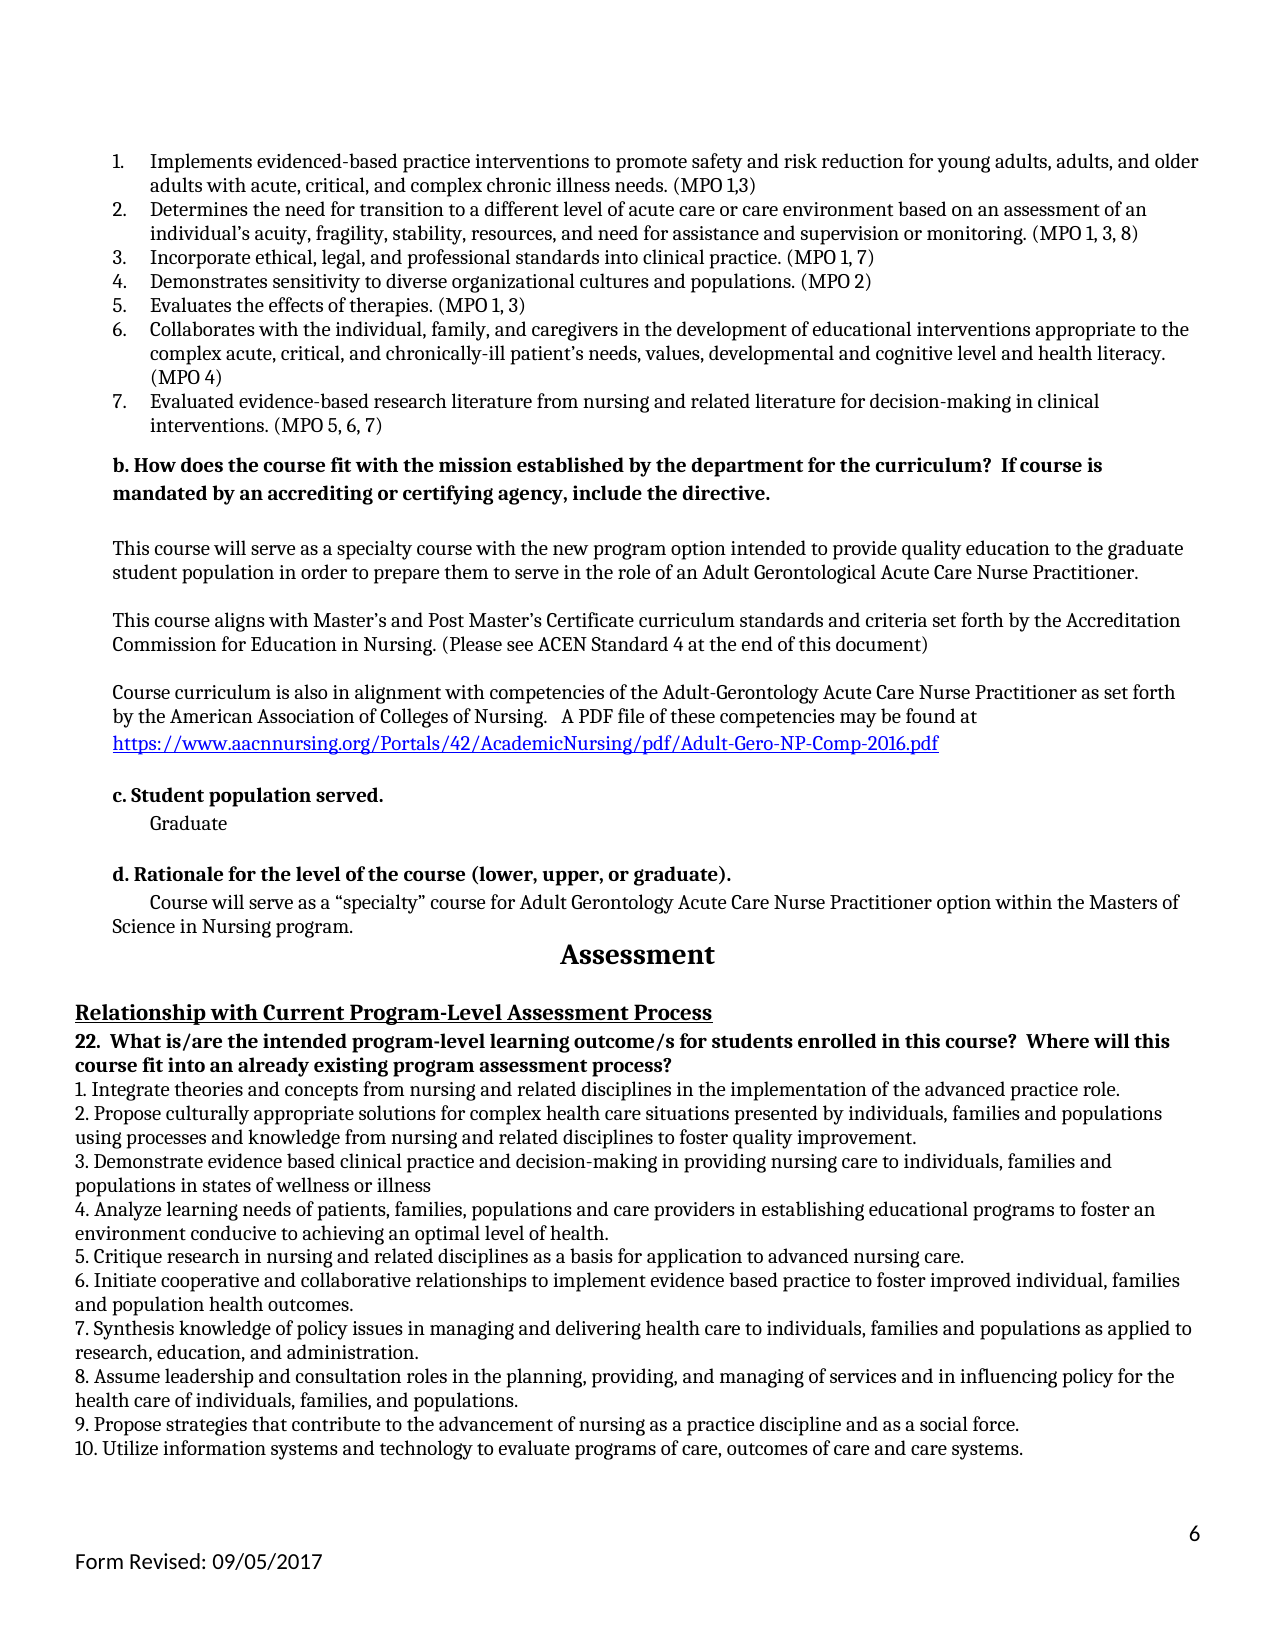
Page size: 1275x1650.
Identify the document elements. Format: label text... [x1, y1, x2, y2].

list Collaborates with the individual, family, and caregivers in the development of educational interventions appropriate to the complex acute, critical, and chronically-ill patient’s needs, values, developmental and cognitive level and health literacy. (MPO 4) [112, 318, 1200, 389]
text b. How does the course fit with the mission established by the department for the curriculum? If course is mandated by an accrediting or certifying agency, include the directive. [112, 454, 1200, 506]
text This course aligns with Master’s and Post Master’s Certificate curriculum standards and criteria set forth by the Accreditation Commission for Education in Nursing. (Please see ACEN Standard 4 at the end of this document) [112, 608, 1200, 656]
list Incorporate ethical, legal, and professional standards into clinical practice. (MPO 1, 7) [112, 246, 1200, 270]
text 2. Propose culturally appropriate solutions for complex health care situations presented by individuals, families and populations using processes and knowledge from nursing and related disciplines to foster quality improvement. [75, 1101, 1200, 1149]
text c. Student population served. [112, 784, 1200, 808]
text This course will serve as a specialty course with the new program option intended to provide quality education to the graduate student population in order to prepare them to serve in the role of an Adult Gerontological Acute Care Nurse Practitioner. [112, 537, 1200, 584]
text 3. Demonstrate evidence based clinical practice and decision-making in providing nursing care to individuals, families and populations in states of wellness or illness [75, 1149, 1200, 1197]
list Implements evidenced-based practice interventions to promote safety and risk reduction for young adults, adults, and older adults with acute, critical, and complex chronic illness needs. (MPO 1,3) [112, 150, 1200, 198]
list Determines the need for transition to a different level of acute care or care environment based on an assessment of an individual’s acuity, fragility, stability, resources, and need for assistance and supervision or monitoring. (MPO 1, 3, 8) [112, 198, 1200, 246]
list Demonstrates sensitivity to diverse organizational cultures and populations. (MPO 2) [112, 270, 1200, 294]
list Evaluates the effects of therapies. (MPO 1, 3) [112, 294, 1200, 318]
list Evaluated evidence-based research literature from nursing and related literature for decision-making in clinical interventions. (MPO 5, 6, 7) [112, 389, 1200, 437]
text 1. Integrate theories and concepts from nursing and related disciplines in the implementation of the advanced practice role. [75, 1077, 1200, 1101]
text 5. Critique research in nursing and related disciplines as a basis for application to advanced nursing care. [75, 1245, 1200, 1269]
text d. Rationale for the level of the course (lower, upper, or graduate). [112, 863, 1200, 887]
text 9. Propose strategies that contribute to the advancement of nursing as a practice discipline and as a social force. [75, 1413, 1200, 1437]
text Relationship with Current Program-Level Assessment Process [75, 999, 1200, 1026]
text Course curriculum is also in alignment with competencies of the Adult-Gerontology Acute Care Nurse Practitioner as set forth by the American Association of Colleges of Nursing. A PDF file of these competencies may be found at https://www.aacnnursing.org/Portals/42/AcademicNursing/pdf/Adult-Gero-NP-Comp-2016.pdf [112, 680, 1200, 756]
text Graduate [112, 811, 1200, 835]
text 10. Utilize information systems and technology to evaluate programs of care, outcomes of care and care systems. [75, 1437, 1200, 1461]
text Assessment [75, 938, 1200, 972]
text 22. What is/are the intended program-level learning outcome/s for students enrolled in this course? Where will this course fit into an already existing program assessment process? [75, 1029, 1200, 1077]
text Course will serve as a “specialty” course for Adult Gerontology Acute Care Nurse Practitioner option within the Masters of Science in Nursing program. [112, 890, 1200, 938]
text 7. Synthesis knowledge of policy issues in managing and delivering health care to individuals, families and populations as applied to research, education, and administration. [75, 1317, 1200, 1365]
text 6. Initiate cooperative and collaborative relationships to implement evidence based practice to foster improved individual, families and population health outcomes. [75, 1269, 1200, 1317]
text 8. Assume leadership and consultation roles in the planning, providing, and managing of services and in influencing policy for the health care of individuals, families, and populations. [75, 1365, 1200, 1413]
text 4. Analyze learning needs of patients, families, populations and care providers in establishing educational programs to foster an environment conducive to achieving an optimal level of health. [75, 1197, 1200, 1245]
